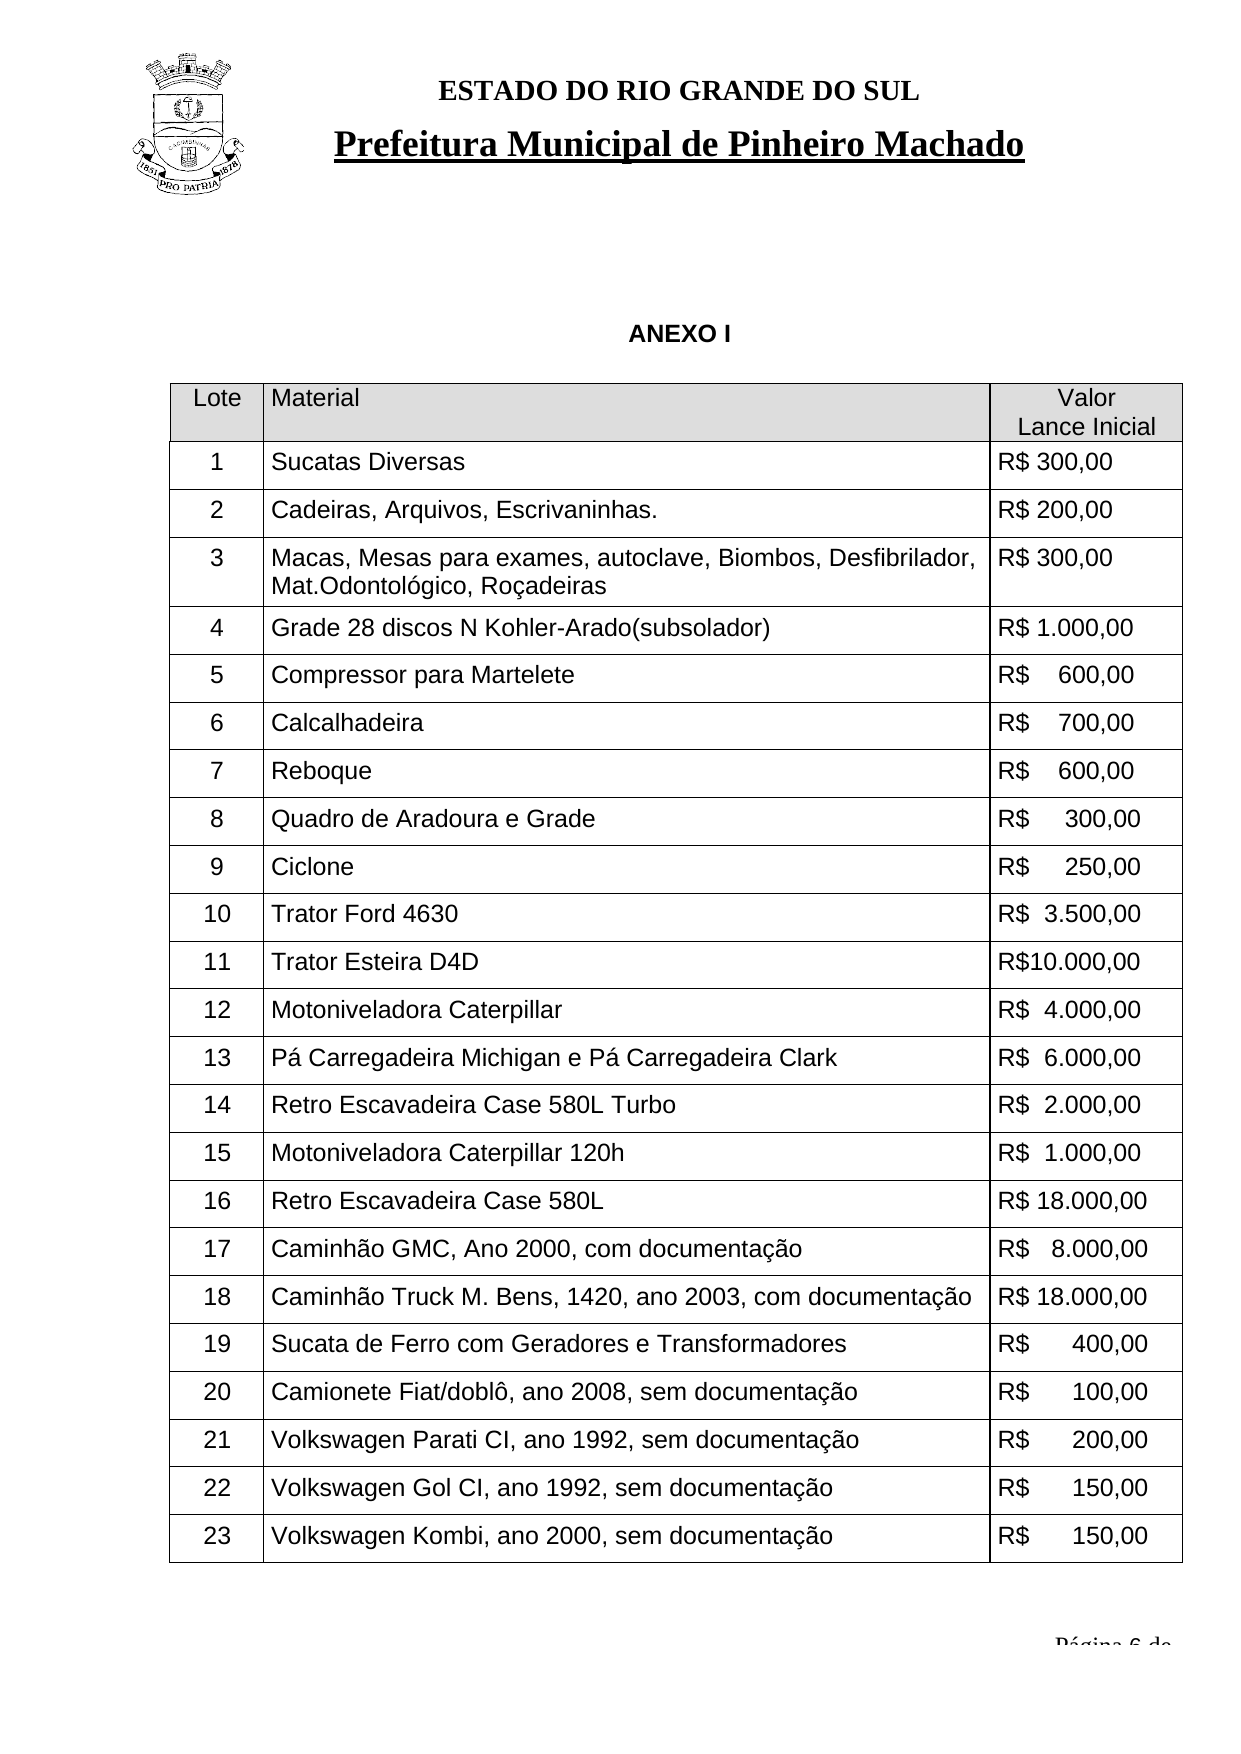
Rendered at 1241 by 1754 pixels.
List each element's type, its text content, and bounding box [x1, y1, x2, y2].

table_cell Volkswagen Kombi, ano 2000, sem documentação [264, 1515, 989, 1562]
table_cell 14 [170, 1085, 263, 1132]
table_cell R$ [991, 1085, 1036, 1132]
table_cell Ciclone [264, 846, 989, 893]
table_cell Pá Carregadeira Michigan e Pá Carregadeira Clark [264, 1037, 989, 1084]
table_cell 150,00 [1036, 1467, 1182, 1514]
table_cell Sucatas Diversas [264, 442, 989, 489]
table_cell 250,00 [1036, 846, 1182, 893]
table_cell 600,00 [1036, 750, 1182, 797]
subtitle ANEXO I [303, 319, 1055, 348]
table_cell 2.000,00 [1036, 1085, 1182, 1132]
table_cell 150,00 [1036, 1515, 1182, 1562]
table_cell R$ 1.000,00 [991, 607, 1182, 654]
table_cell R$ [991, 1228, 1036, 1275]
table_cell 20 [170, 1372, 263, 1418]
table_cell Trator Esteira D4D [264, 942, 989, 988]
table_cell R$ [991, 1467, 1036, 1514]
table_cell 400,00 [1036, 1324, 1182, 1371]
table_cell 21 [170, 1420, 263, 1466]
table_cell 1.000,00 [1036, 1133, 1182, 1179]
table_cell R$ [991, 703, 1036, 749]
table_cell Camionete Fiat/doblô, ano 2008, sem documentação [264, 1372, 989, 1418]
table_cell 11 [170, 942, 263, 988]
table_cell 12 [170, 989, 263, 1036]
table_cell R$ 200,00 [991, 490, 1182, 537]
table_cell Volkswagen Gol CI, ano 1992, sem documentação [264, 1467, 989, 1514]
table_cell R$ [991, 1420, 1036, 1466]
table_cell R$ 300,00 [991, 442, 1182, 489]
table_cell 16 [170, 1181, 263, 1227]
table_cell Calcalhadeira [264, 703, 989, 749]
table_cell R$ [991, 846, 1036, 893]
table_cell 7 [170, 750, 263, 797]
table_cell 19 [170, 1324, 263, 1371]
table_cell Sucata de Ferro com Geradores e Transformadores [264, 1324, 989, 1371]
table_header Valor Lance Inicial [991, 384, 1182, 441]
table_cell 17 [170, 1228, 263, 1275]
table_cell Motoniveladora Caterpillar 120h [264, 1133, 989, 1179]
table_cell 700,00 [1036, 703, 1182, 749]
table_cell 10 [170, 894, 263, 941]
table_cell 18 [170, 1276, 263, 1323]
table_cell R$ [991, 798, 1036, 845]
table_cell R$ [991, 1133, 1036, 1179]
table_cell R$ [991, 894, 1036, 941]
table_cell 23 [170, 1515, 263, 1562]
table_cell 600,00 [1036, 655, 1182, 702]
table_cell 13 [170, 1037, 263, 1084]
picture [132, 53, 244, 195]
table_cell R$10.000,00 [991, 942, 1182, 988]
table_cell R$ [991, 1037, 1036, 1084]
table_cell 5 [170, 655, 263, 702]
table_cell 1 [170, 442, 263, 489]
table_header Lote [171, 384, 263, 441]
table_cell R$ 18.000,00 [991, 1276, 1182, 1323]
table_cell R$ [991, 1324, 1036, 1371]
table_cell Retro Escavadeira Case 580L Turbo [264, 1085, 989, 1132]
table_cell 8 [170, 798, 263, 845]
table_cell Motoniveladora Caterpillar [264, 989, 989, 1036]
table_cell 300,00 [1036, 798, 1182, 845]
table_cell Cadeiras, Arquivos, Escrivaninhas. [264, 490, 989, 537]
table_cell 8.000,00 [1036, 1228, 1182, 1275]
table_cell 9 [170, 846, 263, 893]
table_cell 4.000,00 [1036, 989, 1182, 1036]
table_cell 6 [170, 703, 263, 749]
table_cell Caminhão GMC, Ano 2000, com documentação [264, 1228, 989, 1275]
table_cell R$ 300,00 [991, 538, 1182, 606]
table_cell 22 [170, 1467, 263, 1514]
table_cell R$ [991, 1372, 1036, 1418]
table_cell 200,00 [1036, 1420, 1182, 1466]
table_cell 100,00 [1036, 1372, 1182, 1418]
table_cell Retro Escavadeira Case 580L [264, 1181, 989, 1227]
table_cell Reboque [264, 750, 989, 797]
table_cell 3 [170, 538, 263, 606]
table_cell 6.000,00 [1036, 1037, 1182, 1084]
table_cell Compressor para Martelete [264, 655, 989, 702]
table_cell R$ [991, 655, 1036, 702]
table_cell 3.500,00 [1036, 894, 1182, 941]
table_cell Grade 28 discos N Kohler-Arado(subsolador) [264, 607, 989, 654]
table_cell Quadro de Aradoura e Grade [264, 798, 989, 845]
table_cell Volkswagen Parati CI, ano 1992, sem documentação [264, 1420, 989, 1466]
table_cell Trator Ford 4630 [264, 894, 989, 941]
table_cell R$ [991, 750, 1036, 797]
table_cell 15 [170, 1133, 263, 1179]
table_cell R$ 18.000,00 [991, 1181, 1182, 1227]
table_cell R$ [991, 1515, 1036, 1562]
table_cell Macas, Mesas para exames, autoclave, Biombos, Desfibrilador, Mat.Odontológico, Roçadeiras [264, 538, 989, 606]
table_cell 2 [170, 490, 263, 537]
table_cell R$ [991, 989, 1036, 1036]
table_cell Caminhão Truck M. Bens, 1420, ano 2003, com documentação [264, 1276, 989, 1323]
table_cell 4 [170, 607, 263, 654]
table_header Material [264, 384, 989, 441]
